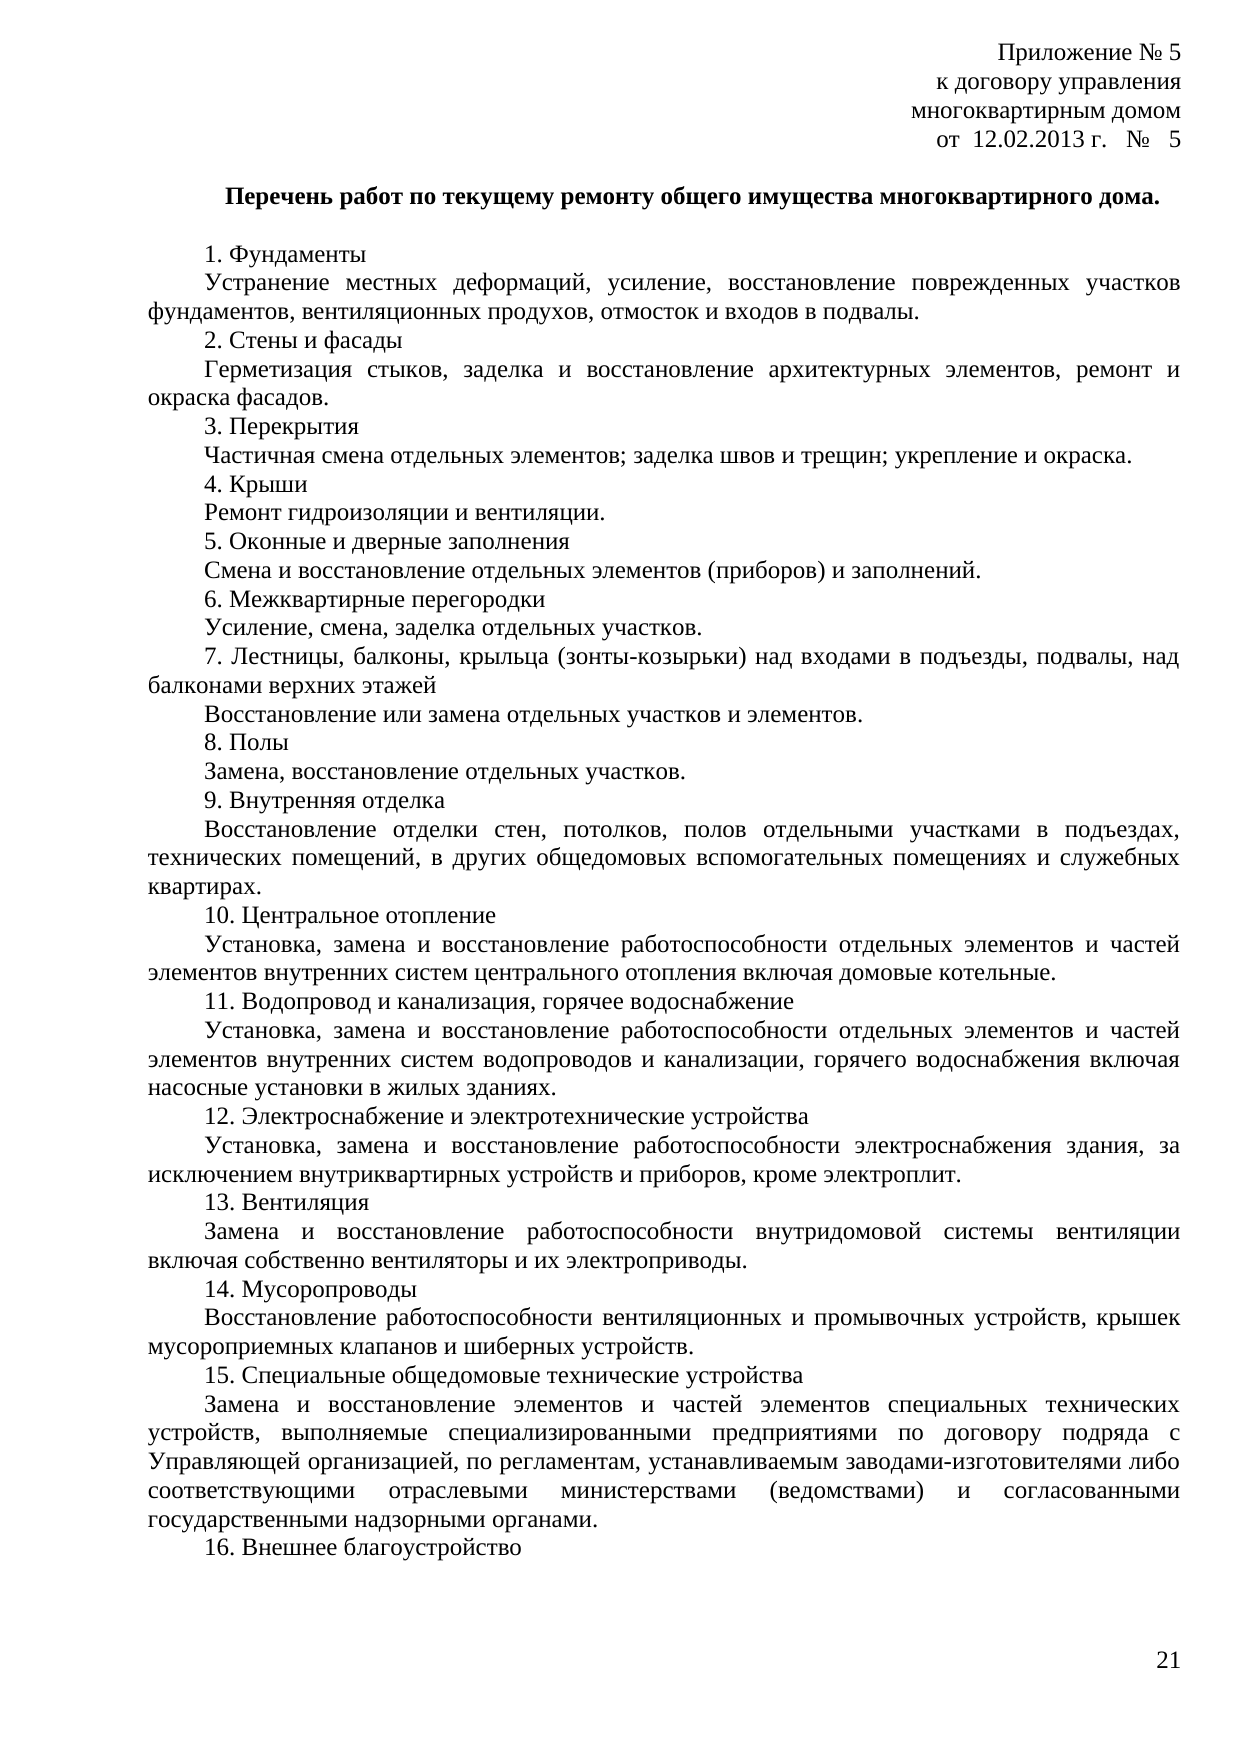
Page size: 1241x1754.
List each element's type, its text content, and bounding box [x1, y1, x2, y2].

text Восстановление работоспособности вентиляционных и промывочных устройств, крышек мусороприемных клапанов и шиберных устройств. [148, 1302, 1181, 1360]
text к договору управления [148, 66, 1181, 95]
text Замена, восстановление отдельных участков. [148, 756, 1181, 785]
text Восстановление или замена отдельных участков и элементов. [148, 699, 1181, 727]
text 11. Водопровод и канализация, горячее водоснабжение [148, 986, 1181, 1015]
text многоквартирным домом [148, 95, 1181, 124]
text Частичная смена отдельных элементов; заделка швов и трещин; укрепление и окраска. [148, 440, 1181, 469]
text Перечень работ по текущему ремонту общего имущества многоквартирного дома. [148, 181, 1181, 210]
text Герметизация стыков, заделка и восстановление архитектурных элементов, ремонт и окраска фасадов. [148, 354, 1181, 411]
text Замена и восстановление элементов и частей элементов специальных технических устройств, выполняемые специализированными предприятиями по договору подряда с Управляющей организацией, по регламентам, устанавливаемым заводами-изготовителями либо соответствующими отраслевыми министерствами (ведомствами) и согласованными государственными надзорными органами. [148, 1389, 1181, 1532]
text Устранение местных деформаций, усиление, восстановление поврежденных участков фундаментов, вентиляционных продухов, отмосток и входов в подвалы. [148, 267, 1181, 325]
text Установка, замена и восстановление работоспособности электроснабжения здания, за исключением внутриквартирных устройств и приборов, кроме электроплит. [148, 1130, 1181, 1187]
text 14. Мусоропроводы [148, 1274, 1181, 1302]
text Восстановление отделки стен, потолков, полов отдельными участками в подъездах, технических помещений, в других общедомовых вспомогательных помещениях и служебных квартирах. [148, 814, 1181, 900]
text 2. Стены и фасады [148, 325, 1181, 354]
text 7. Лестницы, балконы, крыльца (зонты-козырьки) над входами в подъезды, подвалы, над балконами верхних этажей [148, 641, 1181, 699]
text 13. Вентиляция [148, 1187, 1181, 1216]
text 1. Фундаменты [148, 239, 1181, 267]
text 6. Межквартирные перегородки [148, 584, 1181, 612]
text Ремонт гидроизоляции и вентиляции. [148, 497, 1181, 526]
text 8. Полы [148, 727, 1181, 756]
text Установка, замена и восстановление работоспособности отдельных элементов и частей элементов внутренних систем водопроводов и канализации, горячего водоснабжения включая насосные установки в жилых зданиях. [148, 1015, 1181, 1101]
text 15. Специальные общедомовые технические устройства [148, 1360, 1181, 1389]
text Усиление, смена, заделка отдельных участков. [148, 612, 1181, 641]
text Приложение № 5 [148, 37, 1181, 66]
text от 12.02.2013 г. № 5 [148, 124, 1181, 152]
text 10. Центральное отопление [148, 900, 1181, 929]
text 16. Внешнее благоустройство [148, 1532, 1181, 1561]
text Смена и восстановление отдельных элементов (приборов) и заполнений. [148, 555, 1181, 584]
text 12. Электроснабжение и электротехнические устройства [148, 1101, 1181, 1130]
text Замена и восстановление работоспособности внутридомовой системы вентиляции включая собственно вентиляторы и их электроприводы. [148, 1216, 1181, 1274]
text 9. Внутренняя отделка [148, 785, 1181, 814]
text 3. Перекрытия [148, 411, 1181, 440]
text 5. Оконные и дверные заполнения [148, 526, 1181, 555]
text 4. Крыши [148, 469, 1181, 497]
text Установка, замена и восстановление работоспособности отдельных элементов и частей элементов внутренних систем центрального отопления включая домовые котельные. [148, 929, 1181, 986]
